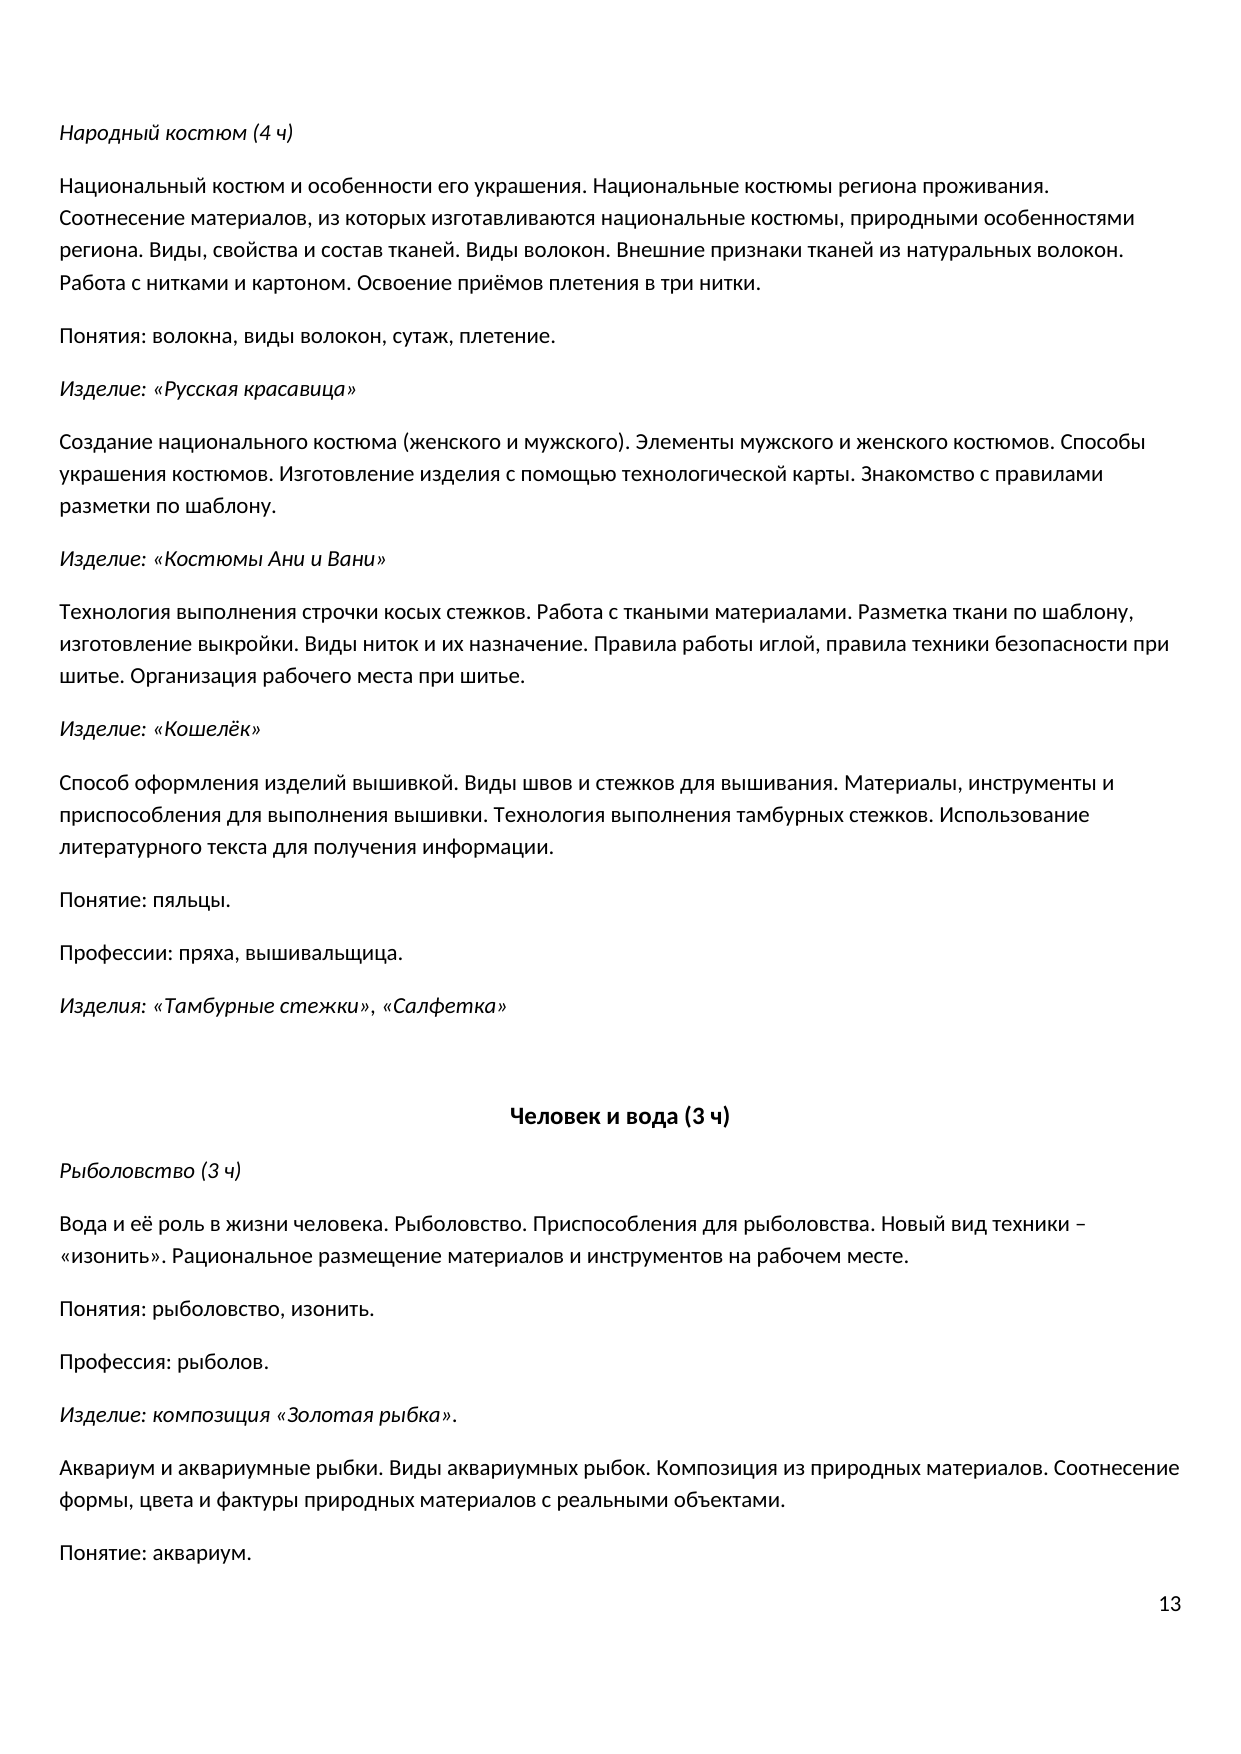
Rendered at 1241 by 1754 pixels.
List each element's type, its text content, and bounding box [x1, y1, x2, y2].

text Изделие: «Костюмы Ани и Вани» [59, 544, 1181, 572]
text Аквариум и аквариумные рыбки. Виды аквариумных рыбок. Композиция из природных материалов. Соотнесение формы, цвета и фактуры природных материалов с реальными объектами. [59, 1453, 1181, 1513]
text Изделия: «Тамбурные стежки», «Салфетка» [59, 991, 1181, 1019]
text Изделие: «Кошелёк» [59, 714, 1181, 743]
text Понятия: волокна, виды волокон, сутаж, плетение. [59, 321, 1181, 349]
text Национальный костюм и особенности его украшения. Национальные костюмы региона проживания. Соотнесение материалов, из которых изготавливаются национальные костюмы, природными особенностями региона. Виды, свойства и состав тканей. Виды волокон. Внешние признаки тканей из натуральных волокон. Работа с нитками и картоном. Освоение приёмов плетения в три нитки. [59, 171, 1181, 296]
text Изделие: «Русская красавица» [59, 374, 1181, 402]
text Технология выполнения строчки косых стежков. Работа с ткаными материалами. Разметка ткани по шаблону, изготовление выкройки. Виды ниток и их назначение. Правила работы иглой, правила техники безопасности при шитье. Организация рабочего места при шитье. [59, 597, 1181, 689]
text Понятие: аквариум. [59, 1538, 1181, 1566]
text Способ оформления изделий вышивкой. Виды швов и стежков для вышивания. Материалы, инструменты и приспособления для выполнения вышивки. Технология выполнения тамбурных стежков. Использование литературного текста для получения информации. [59, 768, 1181, 860]
text Понятия: рыболовство, изонить. [59, 1294, 1181, 1322]
text Профессия: рыболов. [59, 1347, 1181, 1375]
text Рыболовство (3 ч) [59, 1156, 1181, 1184]
text Человек и вода (3 ч) [59, 1100, 1181, 1130]
text Изделие: композиция «Золотая рыбка». [59, 1400, 1181, 1428]
text Вода и её роль в жизни человека. Рыболовство. Приспособления для рыболовства. Новый вид техники – «изонить». Рациональное размещение материалов и инструментов на рабочем месте. [59, 1209, 1181, 1269]
text Создание национального костюма (женского и мужского). Элементы мужского и женского костюмов. Способы украшения костюмов. Изготовление изделия с помощью технологической карты. Знакомство с правилами разметки по шаблону. [59, 427, 1181, 519]
text Народный костюм (4 ч) [59, 118, 1181, 146]
text Профессии: пряха, вышивальщица. [59, 938, 1181, 966]
text Понятие: пяльцы. [59, 885, 1181, 913]
